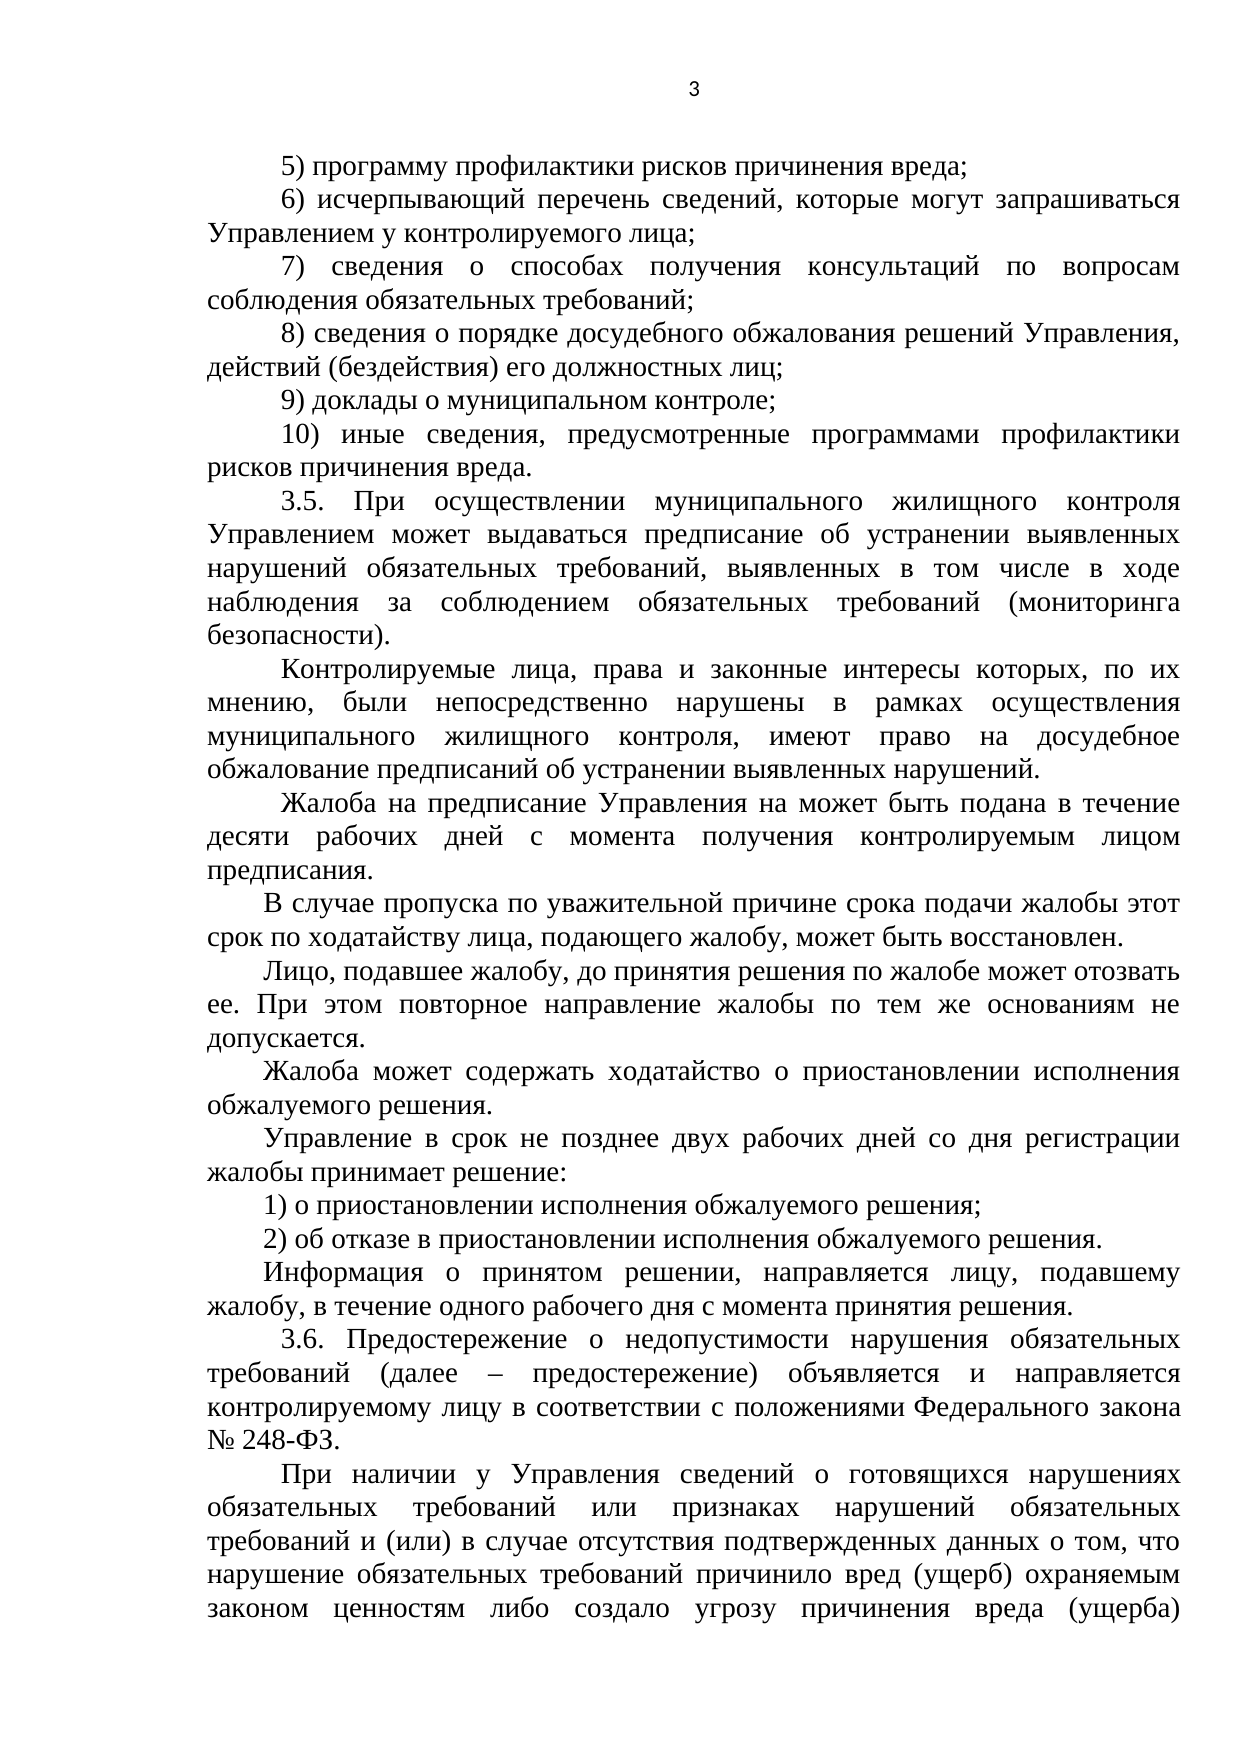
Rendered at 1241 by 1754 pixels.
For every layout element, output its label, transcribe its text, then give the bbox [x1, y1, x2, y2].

text 9) доклады о муниципальном контроле; [207, 382, 1181, 416]
text 3.6. Предостережение о недопустимости нарушения обязательных требований (далее – предостережение) объявляется и направляется контролируемому лицу в соответствии с положениями Федерального закона № 248-ФЗ. [207, 1322, 1181, 1456]
text 2) об отказе в приостановлении исполнения обжалуемого решения. [207, 1221, 1181, 1254]
text 10) иные сведения, предусмотренные программами профилактики рисков причинения вреда. [207, 416, 1181, 483]
text Контролируемые лица, права и законные интересы которых, по их мнению, были непосредственно нарушены в рамках осуществления муниципального жилищного контроля, имеют право на досудебное обжалование предписаний об устранении выявленных нарушений. [207, 651, 1181, 785]
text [207, 1456, 1181, 1623]
text 8) сведения о порядке досудебного обжалования решений Управления, действий (бездействия) его должностных лиц; [207, 315, 1181, 382]
text Лицо, подавшее жалобу, до принятия решения по жалобе может отозвать ее. При этом повторное направление жалобы по тем же основаниям не допускается. [207, 953, 1181, 1053]
text 3.5. При осуществлении муниципального жилищного контроля Управлением может выдаваться предписание об устранении выявленных нарушений обязательных требований, выявленных в том числе в ходе наблюдения за соблюдением обязательных требований (мониторинга безопасности). [207, 483, 1181, 651]
text В случае пропуска по уважительной причине срока подачи жалобы этот срок по ходатайству лица, подающего жалобу, может быть восстановлен. [207, 886, 1181, 953]
text Управление в срок не позднее двух рабочих дней со дня регистрации жалобы принимает решение: [207, 1120, 1181, 1187]
text Информация о принятом решении, направляется лицу, подавшему жалобу, в течение одного рабочего дня с момента принятия решения. [207, 1254, 1181, 1322]
text Жалоба на предписание Управления на может быть подана в течение десяти рабочих дней с момента получения контролируемым лицом предписания. [207, 785, 1181, 886]
text Жалоба может содержать ходатайство о приостановлении исполнения обжалуемого решения. [207, 1053, 1181, 1120]
text 7) сведения о способах получения консультаций по вопросам соблюдения обязательных требований; [207, 248, 1181, 315]
text 1) о приостановлении исполнения обжалуемого решения; [207, 1187, 1181, 1221]
text 5) программу профилактики рисков причинения вреда; [207, 148, 1181, 181]
text 6) исчерпывающий перечень сведений, которые могут запрашиваться Управлением у контролируемого лица; [207, 181, 1181, 248]
